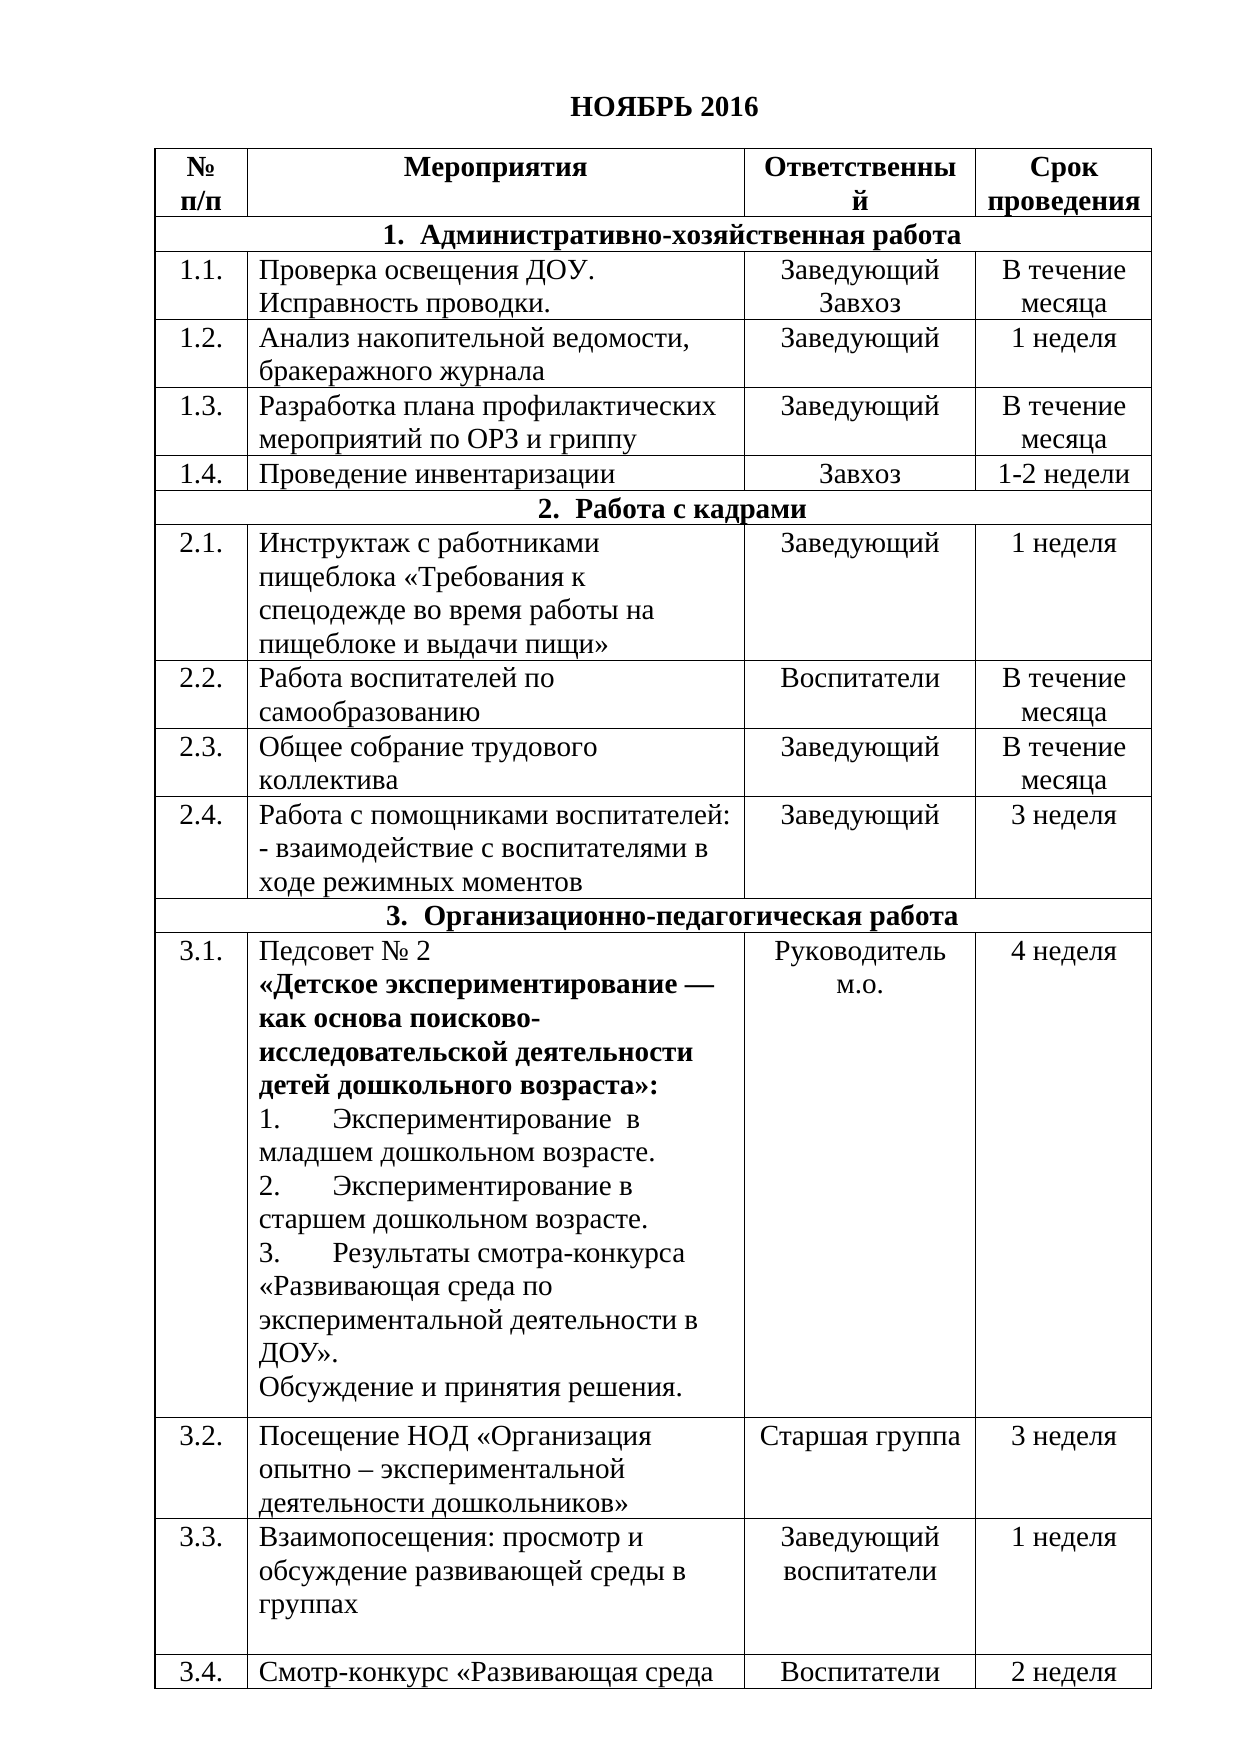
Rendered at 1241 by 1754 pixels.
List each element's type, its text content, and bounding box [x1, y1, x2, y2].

table_cell В течение месяца [976, 729, 1151, 796]
table_cell Заведующий воспитатели [745, 1519, 975, 1653]
table_cell В течение месяца [976, 661, 1151, 728]
table_cell 2.2. [156, 661, 247, 728]
table_cell Педсовет № 2 «Детское экспериментирование — как основа поисково-исследовательской деятельности детей дошкольного возраста»: Экспериментирование в младшем дошкольном возрасте. Экспериментирование в старшем дошкольном возрасте. Результаты смотра-конкурса «Развивающая среда по экспериментальной деятельности в ДОУ». Обсуждение и принятия решения. [248, 933, 744, 1417]
table_cell Старшая группа [745, 1418, 975, 1518]
table_cell 3.2. [156, 1418, 247, 1518]
table_cell Организационно-педагогическая работа [156, 899, 1151, 932]
table_cell Заведующий [745, 729, 975, 796]
table_cell 1.3. [156, 388, 247, 455]
table_header Срок проведения [976, 149, 1151, 216]
table_cell 1 неделя [976, 320, 1151, 387]
table_cell Заведующий [745, 525, 975, 659]
table_cell Проведение инвентаризации [248, 456, 744, 490]
table_cell 1 неделя [976, 525, 1151, 659]
table_cell 3.1. [156, 933, 247, 1417]
table_cell Инструктаж с работниками пищеблока «Требования к спецодежде во время работы на пищеблоке и выдачи пищи» [248, 525, 744, 659]
table_cell Анализ накопительной ведомости, бракеражного журнала [248, 320, 744, 387]
table_cell В течение месяца [976, 252, 1151, 319]
text НОЯБРЬ 2016 [177, 89, 1152, 122]
table_cell Работа с кадрами [156, 491, 1151, 524]
table_cell 1.2. [156, 320, 247, 387]
table_cell 2.3. [156, 729, 247, 796]
table_cell Заведующий [745, 797, 975, 897]
table_cell 2 неделя [976, 1655, 1151, 1688]
table_cell Посещение НОД «Организация опытно – экспериментальной деятельности дошкольников» [248, 1418, 744, 1518]
table_cell Административно-хозяйственная работа [156, 217, 1151, 251]
table_cell 2.4. [156, 797, 247, 897]
table_header № п/п [156, 149, 247, 216]
table_cell Разработка плана профилактических мероприятий по ОРЗ и гриппу [248, 388, 744, 455]
table_cell В течение месяца [976, 388, 1151, 455]
table_cell Общее собрание трудового коллектива [248, 729, 744, 796]
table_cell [248, 1655, 744, 1688]
table_cell Заведующий [745, 320, 975, 387]
table_cell 4 неделя [976, 933, 1151, 1417]
table_cell Воспитатели [745, 661, 975, 728]
table_cell Работа с помощниками воспитателей: - взаимодействие с воспитателями в ходе режимных моментов [248, 797, 744, 897]
table_header Ответственный [745, 149, 975, 216]
table_cell 1-2 недели [976, 456, 1151, 490]
table_cell 1 неделя [976, 1519, 1151, 1653]
table_cell Проверка освещения ДОУ. Исправность проводки. [248, 252, 744, 319]
table_cell 3 неделя [976, 1418, 1151, 1518]
table_cell Завхоз [745, 456, 975, 490]
table_cell 2.1. [156, 525, 247, 659]
table_cell Работа воспитателей по самообразованию [248, 661, 744, 728]
table_cell 3 неделя [976, 797, 1151, 897]
table_cell Взаимопосещения: просмотр и обсуждение развивающей среды в группах [248, 1519, 744, 1653]
table_cell Заведующий [745, 388, 975, 455]
table_cell 1.1. [156, 252, 247, 319]
table_cell 3.3. [156, 1519, 247, 1653]
table_cell Заведующий Завхоз [745, 252, 975, 319]
table_cell 3.4. [156, 1655, 247, 1688]
table_header Мероприятия [248, 149, 744, 216]
table_cell Руководитель м.о. [745, 933, 975, 1417]
table_cell Воспитатели групп [745, 1655, 975, 1688]
table_cell 1.4. [156, 456, 247, 490]
